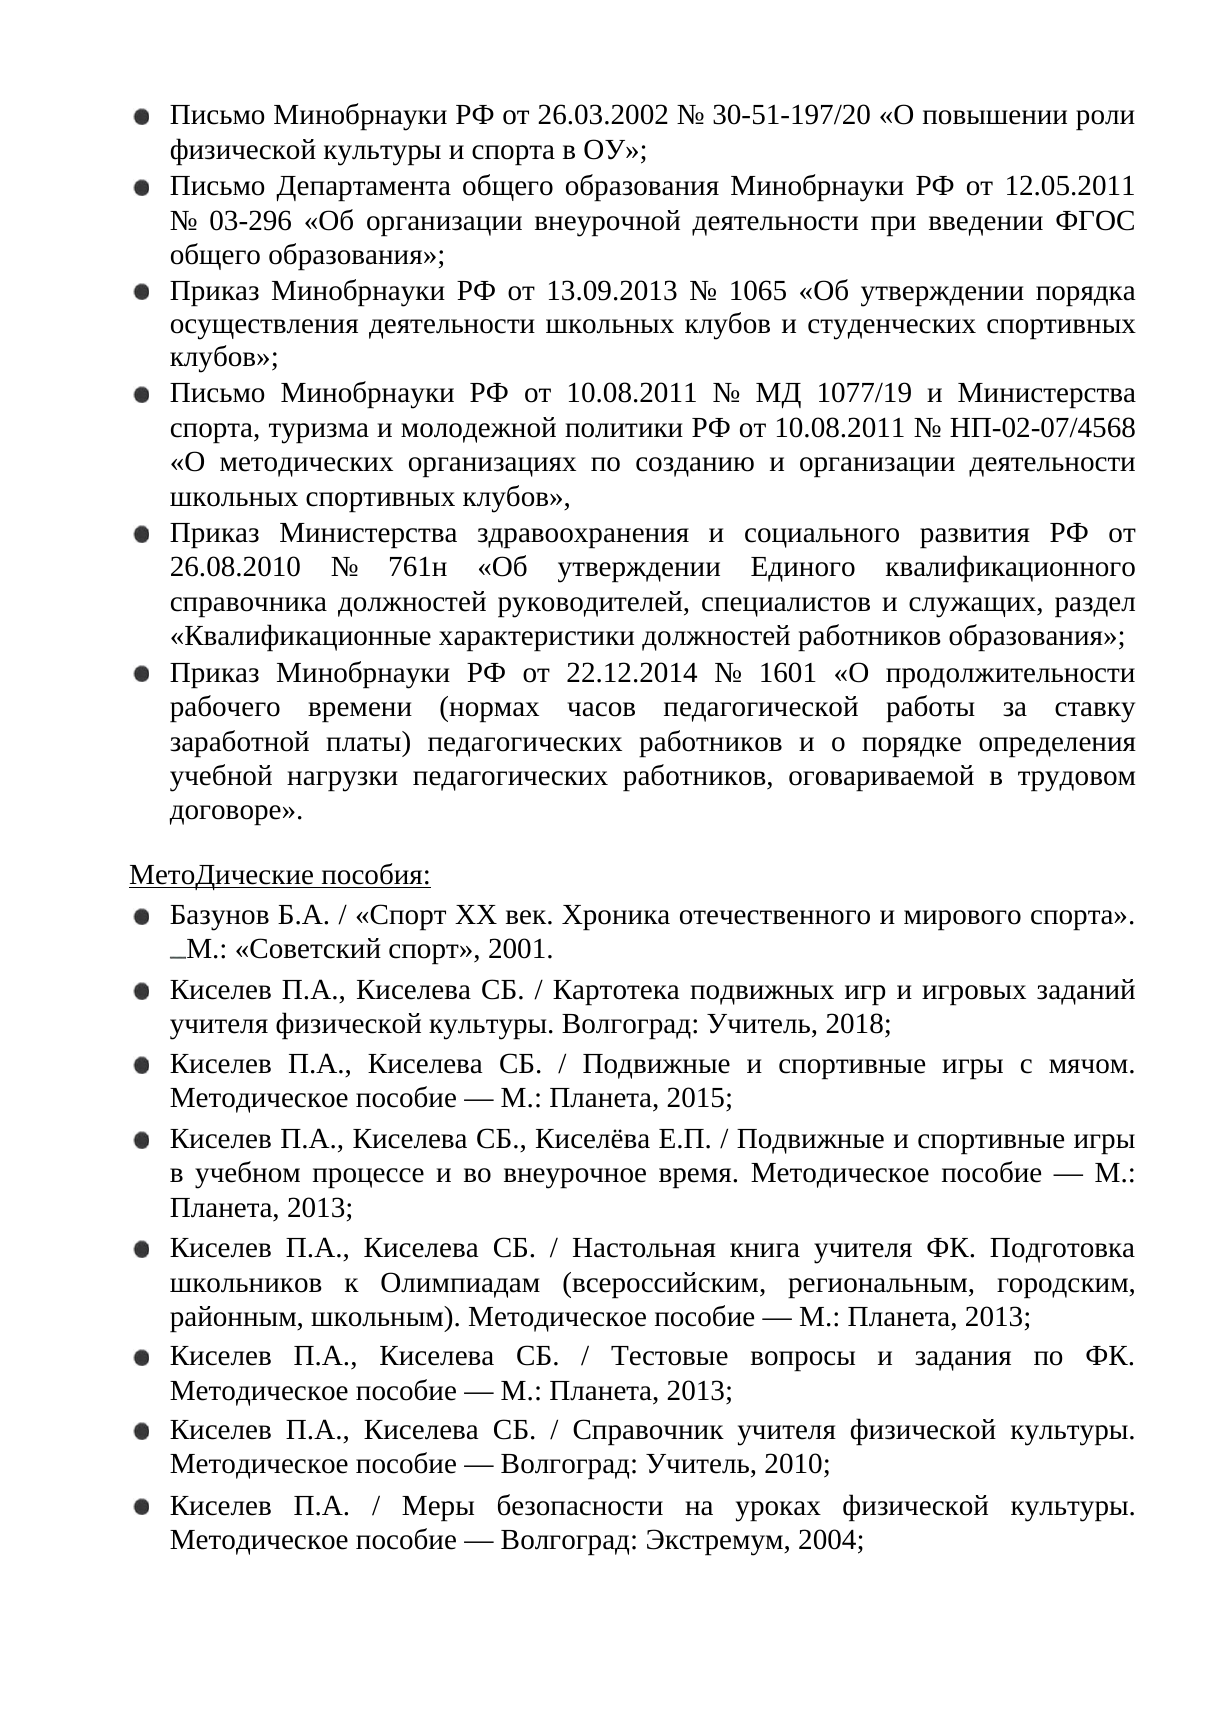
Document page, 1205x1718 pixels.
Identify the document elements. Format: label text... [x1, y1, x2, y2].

list Письмо Минобрнауки РФ от 26.03.2002 № 30-51-197/20 «О повышении роли физической культуры и спорта в ОУ»; [133, 97, 1137, 166]
list Киселев П.А. / Меры безопасности на уроках физической культуры. Методическое пособие — Волгоград: Экстремум, 2004; [133, 1488, 1137, 1556]
picture [133, 1131, 149, 1149]
picture [133, 908, 149, 925]
picture [133, 108, 149, 125]
picture [133, 386, 149, 403]
picture [133, 179, 149, 196]
list Письмо Департамента общего образования Минобрнауки РФ от 12.05.2011 № 03-296 «Об организации внеурочной деятельности при введении ФГОС общего образования»; [133, 168, 1137, 271]
list Киселев П.А., Киселева СБ. / Картотека подвижных игр и игровых заданий учителя физической культуры. Волгоград: Учитель, 2018; [133, 972, 1137, 1040]
picture [133, 1349, 149, 1366]
text МетоДические пособия: [129, 858, 1145, 891]
list Письмо Минобрнауки РФ от 10.08.2011 № МД 1077/19 и Министерства спорта, туризма и молодежной политики РФ от 10.08.2011 № НП-02-07/4568 «О методических организациях по созданию и организации деятельности школьных спортивных клубов», [133, 375, 1137, 512]
list Приказ Минобрнауки РФ от 22.12.2014 № 1601 «О продолжительности рабочего времени (нормах часов педагогической работы за ставку заработной платы) педагогических работников и о порядке определения учебной нагрузки педагогических работников, оговариваемой в трудовом договоре». [133, 655, 1137, 826]
list Киселев П.А., Киселева СБ. / Настольная книга учителя ФК. Подготовка школьников к Олимпиадам (всероссийским, региональным, городским, районным, школьным). Методическое пособие — М.: Планета, 2013; [133, 1230, 1137, 1333]
list Киселев П.А., Киселева СБ. / Справочник учителя физической культуры. Методическое пособие — Волгоград: Учитель, 2010; [133, 1412, 1137, 1480]
picture [133, 1422, 149, 1440]
picture [133, 1240, 149, 1258]
list Киселев П.А., Киселева СБ. / Тестовые вопросы и задания по ФК. Методическое пособие — М.: Планета, 2013; [133, 1338, 1137, 1406]
list Приказ Минобрнауки РФ от 13.09.2013 № 1065 «Об утверждении порядка осуществления деятельности школьных клубов и студенческих спортивных клубов»; [133, 273, 1137, 373]
picture [133, 982, 149, 1000]
picture [133, 665, 149, 682]
list Киселев П.А., Киселева СБ. / Подвижные и спортивные игры с мячом. Методическое пособие — М.: Планета, 2015; [133, 1046, 1137, 1114]
list Приказ Министерства здравоохранения и социального развития РФ от 26.08.2010 № 761н «Об утверждении Единого квалификационного справочника должностей руководителей, специалистов и служащих, раздел «Квалификационные характеристики должностей работников образования»; [133, 515, 1137, 652]
picture [133, 283, 149, 300]
picture [133, 525, 149, 543]
list Базунов Б.А. / «Спорт ХХ век. Хроника отечественного и мирового спорта». М.: «Советский спорт», 2001. [133, 897, 1137, 965]
picture [133, 1498, 149, 1515]
list Киселев П.А., Киселева СБ., Киселёва Е.П. / Подвижные и спортивные игры в учебном процессе и во внеурочное время. Методическое пособие — М.: Планета, 2013; [133, 1121, 1137, 1223]
picture [133, 1056, 149, 1074]
